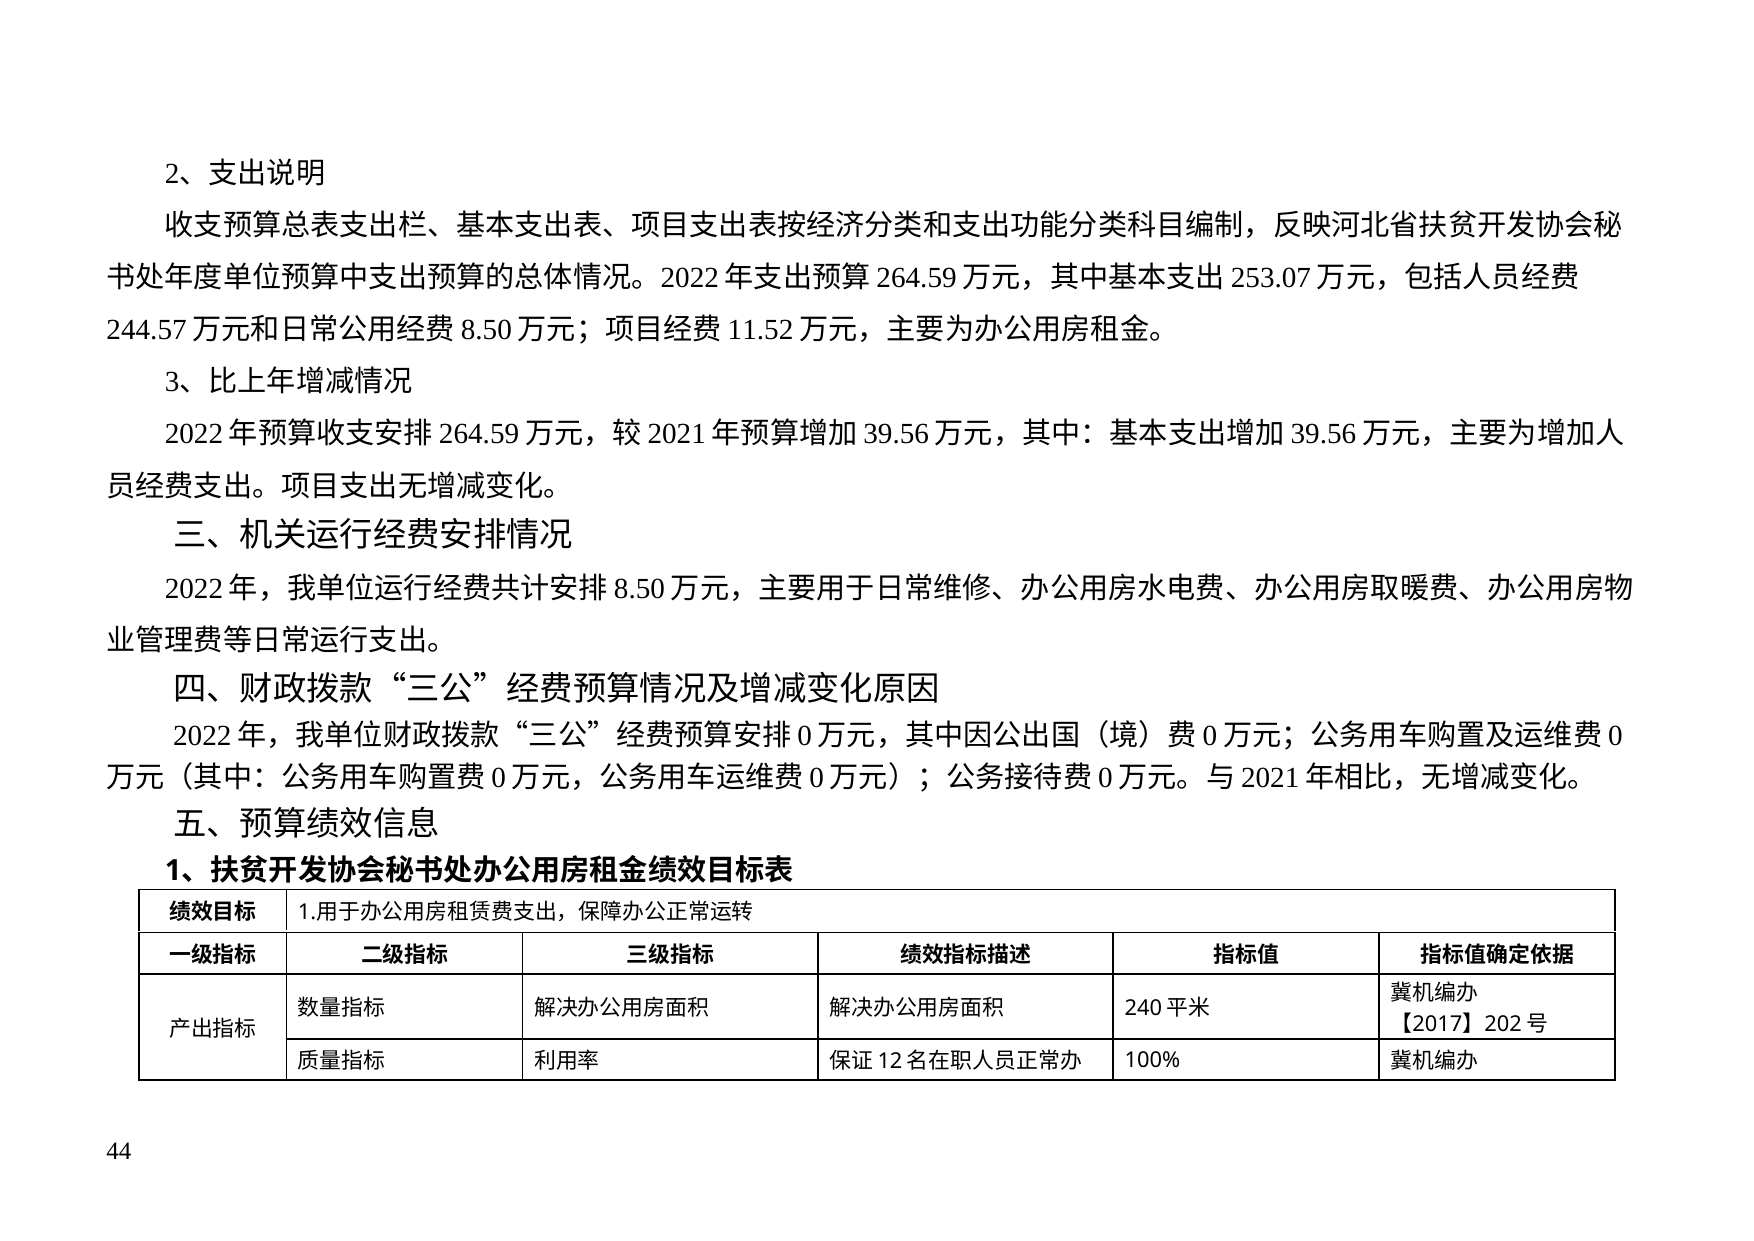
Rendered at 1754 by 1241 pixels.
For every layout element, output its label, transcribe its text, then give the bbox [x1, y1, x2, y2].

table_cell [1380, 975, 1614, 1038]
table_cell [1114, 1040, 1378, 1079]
text 五、预算绩效信息 [106, 797, 1648, 845]
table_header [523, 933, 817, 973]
text 1、扶贫开发协会秘书处办公用房租金绩效目标表 [106, 846, 1648, 888]
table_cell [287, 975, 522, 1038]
text 2022年，我单位财政拨款“三公”经费预算安排0万元，其中因公出国（境）费0万元；公务用车购置及运维费0万元（其中：公务用车购置费0万元，公务用车运维费0万元）；公务接待费0万元。与2021年相比，无增减变化。 [106, 711, 1648, 796]
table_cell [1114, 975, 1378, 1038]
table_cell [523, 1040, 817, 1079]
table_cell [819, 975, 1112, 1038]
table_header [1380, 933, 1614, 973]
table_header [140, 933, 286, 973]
text 收支预算总表支出栏、基本支出表、项目支出表按经济分类和支出功能分类科目编制，反映河北省扶贫开发协会秘书处年度单位预算中支出预算的总体情况。2022年支出预算264.59万元，其中基本支出253.07万元，包括人员经费244.57万元和日常公用经费8.50万元；项目经费11.52万元，主要为办公用房租金。 [106, 194, 1648, 350]
text 2、支出说明 [106, 142, 1648, 194]
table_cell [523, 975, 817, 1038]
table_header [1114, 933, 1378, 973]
text 2022年，我单位运行经费共计安排8.50万元，主要用于日常维修、办公用房水电费、办公用房取暖费、办公用房物业管理费等日常运行支出。 [106, 557, 1648, 661]
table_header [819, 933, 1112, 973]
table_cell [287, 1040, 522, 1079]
text 3、比上年增减情况 [106, 350, 1648, 402]
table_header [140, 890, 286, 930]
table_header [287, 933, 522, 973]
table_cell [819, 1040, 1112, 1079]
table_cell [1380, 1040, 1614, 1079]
text 2022年预算收支安排264.59万元，较2021年预算增加39.56万元，其中：基本支出增加39.56万元，主要为增加人员经费支出。项目支出无增减变化。 [106, 402, 1648, 506]
text 四、财政拨款“三公”经费预算情况及增减变化原因 [106, 662, 1648, 710]
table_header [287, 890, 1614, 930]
text 三、机关运行经费安排情况 [106, 507, 1648, 556]
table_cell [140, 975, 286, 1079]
